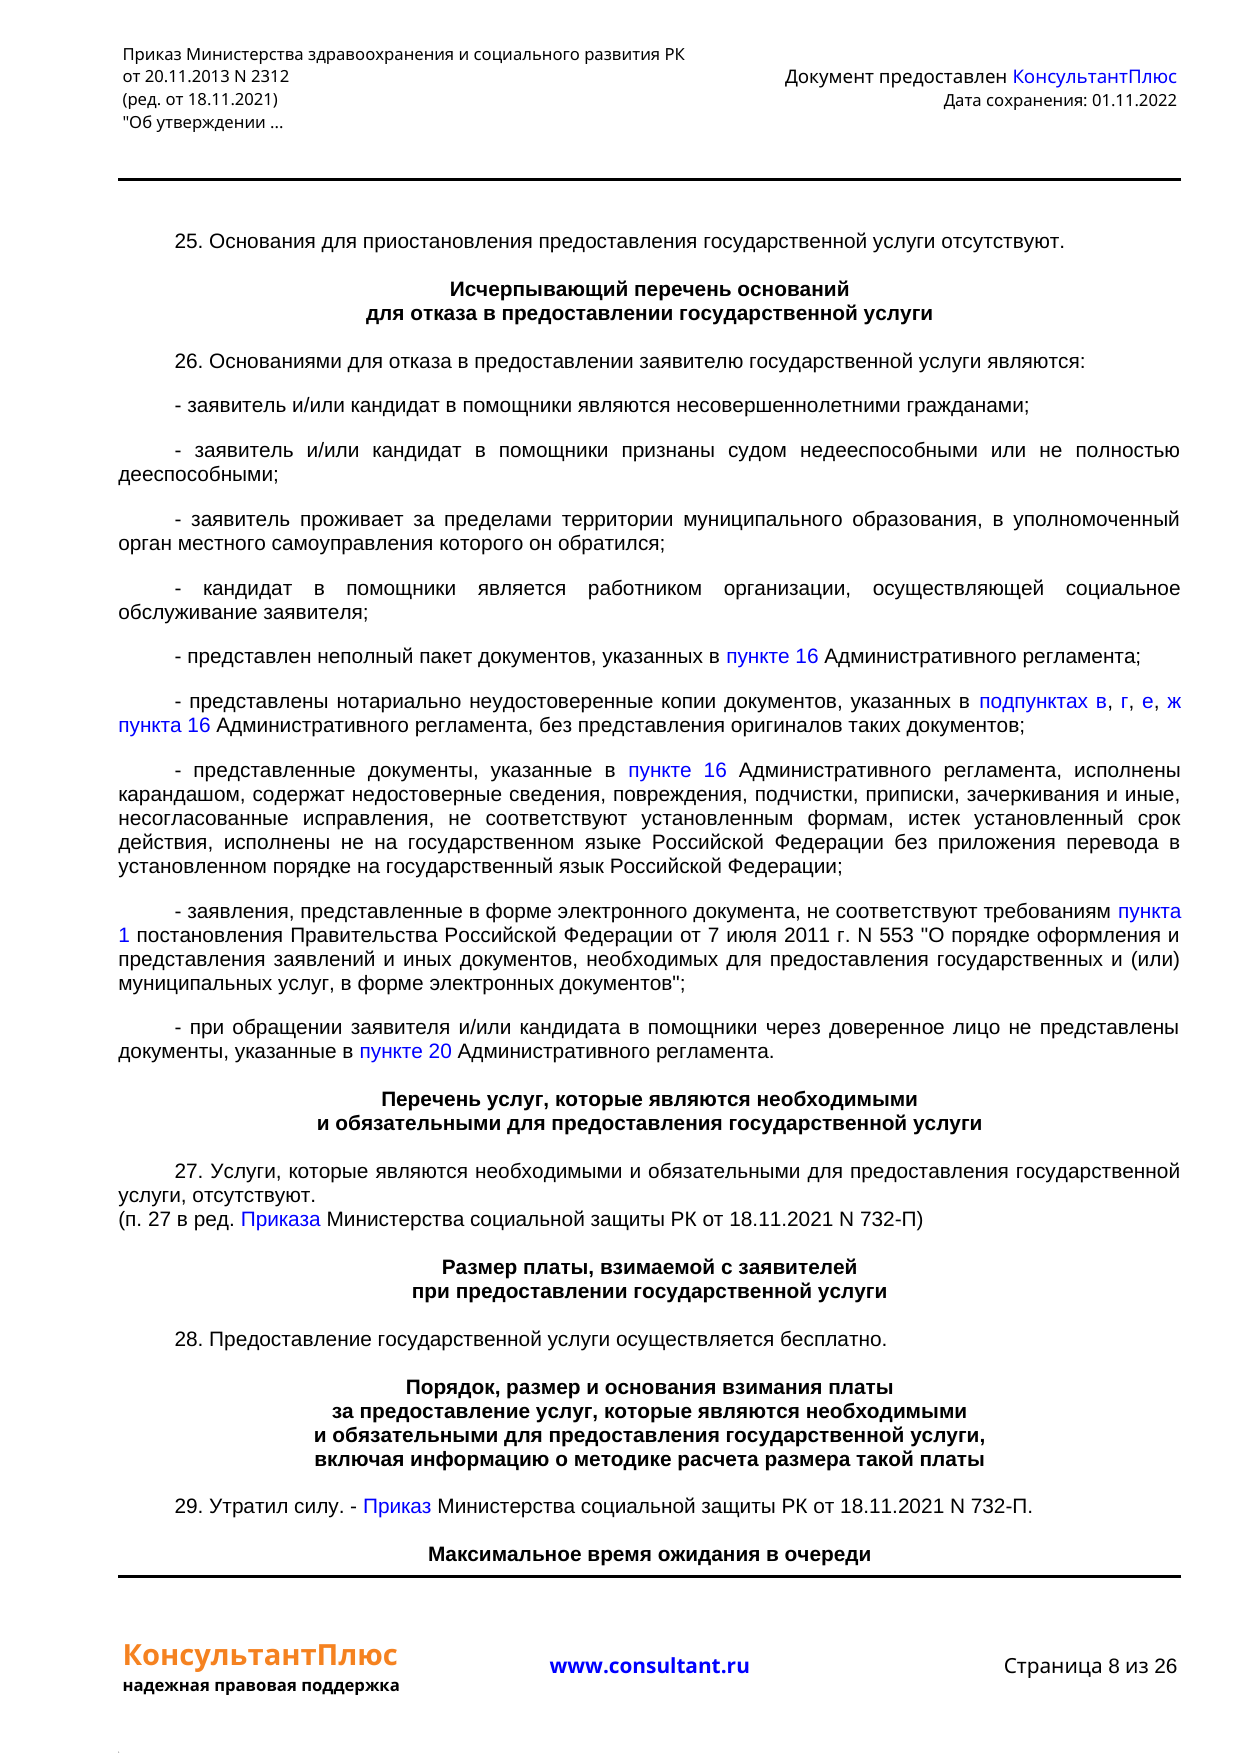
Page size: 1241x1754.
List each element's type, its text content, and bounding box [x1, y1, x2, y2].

text - представлены нотариально неудостоверенные копии документов, указанных в подпунктах в, г, е, ж пункта 16 Административного регламента, без представления оригиналов таких документов; [118, 689, 1181, 737]
title Максимальное время ожидания в очереди [118, 1542, 1181, 1566]
title Перечень услуг, которые являются необходимыми [118, 1087, 1181, 1111]
text 27. Услуги, которые являются необходимыми и обязательными для предоставления государственной услуги, отсутствуют. [118, 1159, 1181, 1207]
text - представленные документы, указанные в пункте 16 Административного регламента, исполнены карандашом, содержат недостоверные сведения, повреждения, подчистки, приписки, зачеркивания и иные, несогласованные исправления, не соответствуют установленным формам, истек установленный срок действия, исполнены не на государственном языке Российской Федерации без приложения перевода в установленном порядке на государственный язык Российской Федерации; [118, 758, 1181, 878]
title при предоставлении государственной услуги [118, 1279, 1181, 1303]
title Порядок, размер и основания взимания платы [118, 1374, 1181, 1398]
text - заявления, представленные в форме электронного документа, не соответствуют требованиям пункта 1 постановления Правительства Российской Федерации от 7 июля 2011 г. N 553 "О порядке оформления и представления заявлений и иных документов, необходимых для предоставления государственных и (или) муниципальных услуг, в форме электронных документов"; [118, 898, 1181, 994]
text 25. Основания для приостановления предоставления государственной услуги отсутствуют. [118, 229, 1181, 253]
text - заявитель проживает за пределами территории муниципального образования, в уполномоченный орган местного самоуправления которого он обратился; [118, 507, 1181, 555]
text 28. Предоставление государственной услуги осуществляется бесплатно. [118, 1327, 1181, 1351]
text 29. Утратил силу. - Приказ Министерства социальной защиты РК от 18.11.2021 N 732-П. [118, 1494, 1181, 1518]
title для отказа в предоставлении государственной услуги [118, 301, 1181, 324]
text - представлен неполный пакет документов, указанных в пункте 16 Административного регламента; [118, 644, 1181, 668]
title и обязательными для предоставления государственной услуги, [118, 1422, 1181, 1446]
title за предоставление услуг, которые являются необходимыми [118, 1398, 1181, 1422]
text 26. Основаниями для отказа в предоставлении заявителю государственной услуги являются: [118, 348, 1181, 372]
text - при обращении заявителя и/или кандидата в помощники через доверенное лицо не представлены документы, указанные в пункте 20 Административного регламента. [118, 1015, 1181, 1063]
title и обязательными для предоставления государственной услуги [118, 1111, 1181, 1135]
text - заявитель и/или кандидат в помощники являются несовершеннолетними гражданами; [118, 393, 1181, 417]
text - заявитель и/или кандидат в помощники признаны судом недееспособными или не полностью дееспособными; [118, 438, 1181, 486]
title Исчерпывающий перечень оснований [118, 277, 1181, 301]
text (п. 27 в ред. Приказа Министерства социальной защиты РК от 18.11.2021 N 732-П) [118, 1207, 1181, 1231]
text - кандидат в помощники является работником организации, осуществляющей социальное обслуживание заявителя; [118, 576, 1181, 623]
title включая информацию о методике расчета размера такой платы [118, 1446, 1181, 1470]
title Размер платы, взимаемой с заявителей [118, 1255, 1181, 1279]
